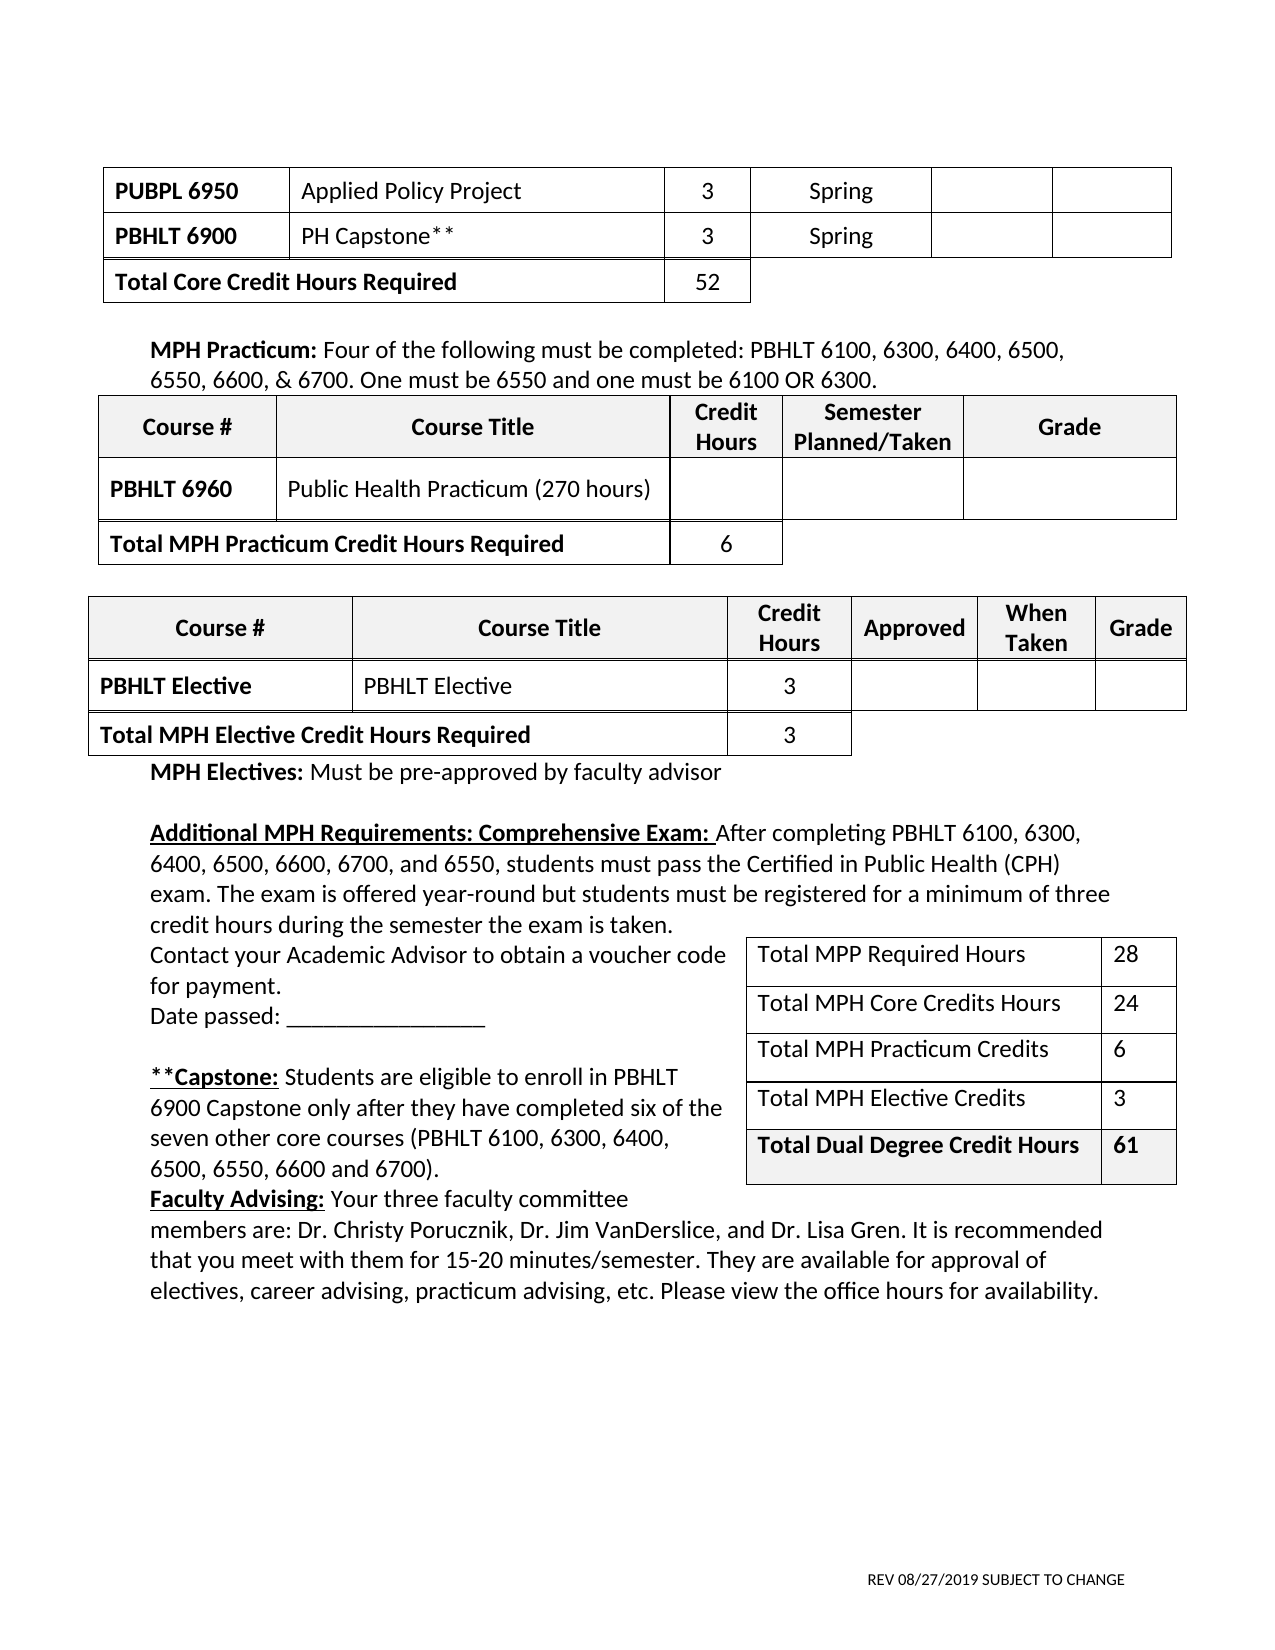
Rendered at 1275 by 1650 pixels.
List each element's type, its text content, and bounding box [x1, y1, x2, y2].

table_header Course # [89, 597, 352, 658]
table_cell [783, 458, 963, 519]
table_header Course Title [277, 396, 669, 457]
table_header Approved [852, 597, 977, 658]
table_cell 52 [665, 260, 750, 302]
table_header Course Title [353, 597, 727, 658]
table_cell 3 [728, 661, 851, 710]
table_cell PH Capstone** [290, 213, 664, 257]
table_header Course # [99, 396, 276, 457]
text Date passed: ________________ [150, 1000, 746, 1031]
text MPH Electives: Must be pre-approved by faculty advisor [150, 756, 1125, 787]
table_cell Total MPH Practicum Credit Hours Required [99, 522, 669, 564]
table_header Credit Hours [671, 396, 782, 457]
table_cell 61 [1102, 1130, 1176, 1184]
table_header Grade [1096, 597, 1186, 658]
table_header When Taken [978, 597, 1095, 658]
table_cell Total MPH Practicum Credits [747, 1034, 1101, 1081]
table_cell Public Health Practicum (270 hours) [277, 458, 669, 519]
table_cell Spring [751, 213, 931, 257]
table_cell [1096, 661, 1186, 710]
table_header 28 [1102, 938, 1176, 986]
table_cell [1053, 213, 1171, 257]
table_header Semester Planned/Taken [783, 396, 963, 457]
table_cell 3 [665, 213, 750, 257]
table_cell PBHLT 6960 [99, 458, 276, 519]
table_cell [671, 458, 782, 519]
table_cell Applied Policy Project [290, 168, 664, 212]
table_cell [964, 458, 1176, 519]
table_cell PBHLT Elective [353, 661, 727, 710]
table_cell Total Dual Degree Credit Hours [747, 1130, 1101, 1184]
text Faculty Advising: Your three faculty committee members are: Dr. Christy Porucznik, Dr. Jim VanDerslice, and Dr. Lisa Gren. It is recommended that you meet with them for 15-20 minutes/semester. They are available for approval of electives, career advising, practicum advising, etc. Please view the office hours for availability. [150, 1183, 1125, 1306]
table_header Total MPP Required Hours [747, 938, 1101, 986]
table_cell [1053, 168, 1171, 212]
table_header Credit Hours [728, 597, 851, 658]
table_cell 3 [665, 168, 750, 212]
table_cell 6 [1102, 1034, 1176, 1081]
table_cell [978, 661, 1095, 710]
table_cell Spring [751, 168, 931, 212]
text MPH Practicum: Four of the following must be completed: PBHLT 6100, 6300, 6400, 6500, 6550, 6600, & 6700. One must be 6550 and one must be 6100 OR 6300. [150, 334, 1125, 395]
text **Capstone: Students are eligible to enroll in PBHLT 6900 Capstone only after they have completed six of the seven other core courses (PBHLT 6100, 6300, 6400, 6500, 6550, 6600 and 6700). [150, 1061, 746, 1183]
table_cell Total MPH Elective Credits [747, 1083, 1101, 1128]
table_cell 3 [728, 713, 851, 755]
table_cell Total Core Credit Hours Required [104, 260, 664, 302]
table_cell PBHLT Elective [89, 661, 352, 710]
text Additional MPH Requirements: Comprehensive Exam: After completing PBHLT 6100, 6300, 6400, 6500, 6600, 6700, and 6550, students must pass the Certified in Public Health (CPH) exam. The exam is offered year-round but students must be registered for a minimum of three credit hours during the semester the exam is taken. Contact your Academic Advisor to obtain a voucher code for payment. [150, 817, 1125, 1000]
table_cell Total MPH Core Credits Hours [747, 987, 1101, 1032]
table_cell PUBPL 6950 [104, 168, 289, 212]
table_cell 24 [1102, 987, 1176, 1032]
table_header Grade [964, 396, 1176, 457]
table_cell [852, 661, 977, 710]
table_cell 6 [671, 522, 782, 564]
table_cell PBHLT 6900 [104, 213, 289, 257]
table_cell 3 [1102, 1083, 1176, 1128]
table_cell [932, 168, 1052, 212]
table_cell [932, 213, 1052, 257]
table_cell Total MPH Elective Credit Hours Required [89, 713, 727, 755]
